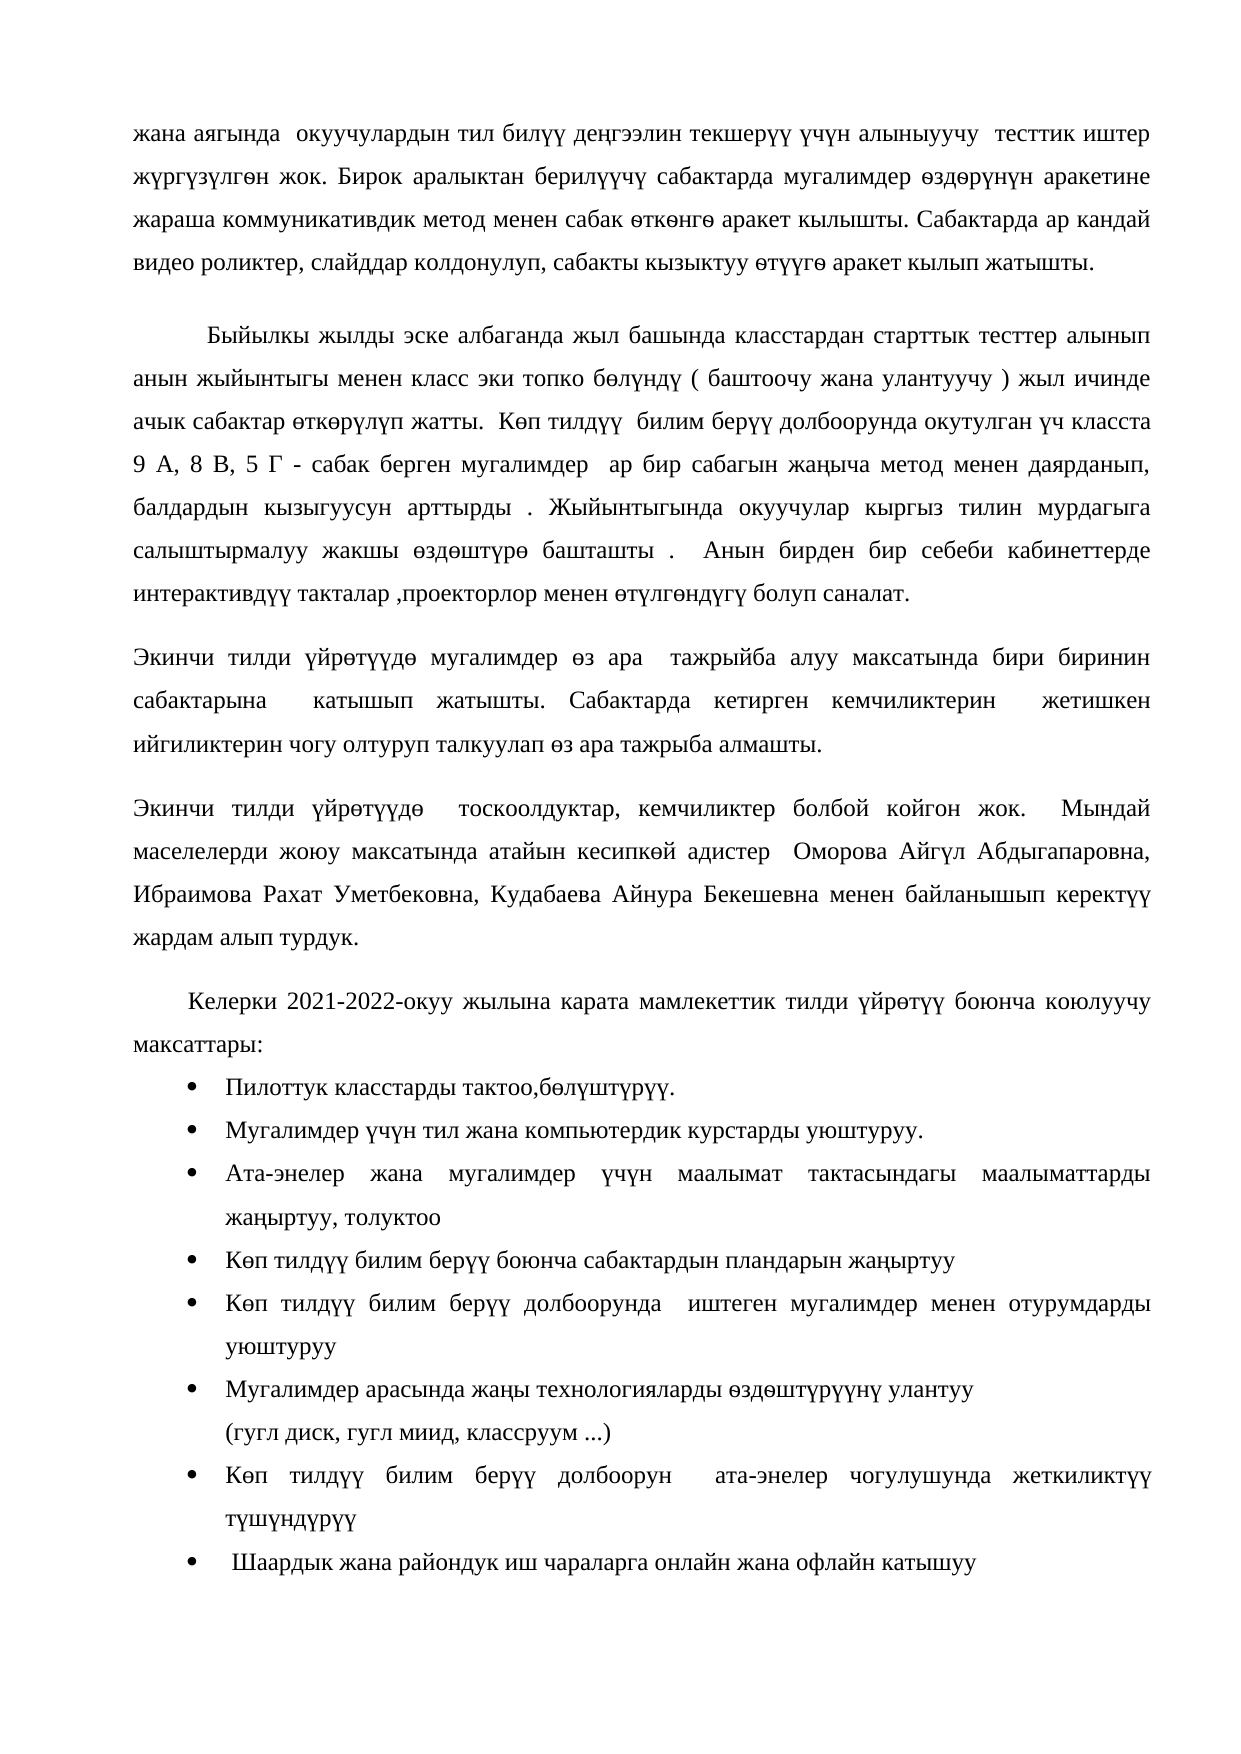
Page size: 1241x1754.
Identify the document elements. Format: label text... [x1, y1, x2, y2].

list Көп тилдүү билим берүү долбоорунда иштеген мугалимдер менен отурумдарды уюштуруу [188, 1288, 1152, 1360]
text Келерки 2021-2022-окуу жылына карата мамлекеттик тилди үйрөтүү боюнча коюлуучу максаттары: [133, 986, 1152, 1058]
list Мугалимдер арасында жаңы технологияларды ѳздѳштүрүүнү улантуу [188, 1374, 1152, 1403]
list Мугалимдер үчүн тил жана компьютердик курстарды уюштуруу. [188, 1115, 1152, 1144]
text Быйылкы жылды эске албаганда жыл башында класстардан старттык тесттер алынып анын жыйынтыгы менен класс эки топко бөлүндү ( баштоочу жана улантуучу ) жыл ичинде ачык сабактар өткөрүлүп жатты. Көп тилдүү билим берүү долбоорунда окутулган үч класста 9 А, 8 В, 5 Г - сабак берген мугалимдер ар бир сабагын жаңыча метод менен даярданып, балдардын кызыгуусун арттырды . Жыйынтыгында окуучулар кыргыз тилин мурдагыга салыштырмалуу жакшы өздөштүрө башташты . Анын бирден бир себеби кабинеттерде интерактивдүү такталар ,проекторлор менен өтүлгөндүгү болуп саналат. [133, 320, 1152, 607]
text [133, 118, 1152, 276]
list Көп тилдүү билим берүү долбоорун ата-энелер чогулушунда жеткиликтүү түшүндүрүү [188, 1460, 1152, 1532]
list Пилоттук класстарды тактоо,бөлүштүрүү. [188, 1072, 1152, 1101]
text Экинчи тилди үйрөтүүдө мугалимдер өз ара тажрыйба алуу максатында бири биринин сабактарына катышып жатышты. Сабактарда кетирген кемчиликтерин жетишкен ийгиликтерин чогу олтуруп талкуулап өз ара тажрыба алмашты. [133, 642, 1152, 757]
list Көп тилдүү билим берүү боюнча сабактардын пландарын жаңыртуу [188, 1245, 1152, 1273]
list Шаардык жана райондук иш чараларга онлайн жана офлайн катышуу [188, 1547, 1152, 1575]
text Экинчи тилди үйрөтүүдө тоскоолдуктар, кемчиликтер болбой койгон жок. Мындай маселелерди жоюу максатында атайын кесипкөй адистер Оморова Айгүл Абдыгапаровна, Ибраимова Рахат Уметбековна, Кудабаева Айнура Бекешевна менен байланышып керектүү жардам алып турдук. [133, 793, 1152, 951]
list (гугл диск, гугл миид, классруум ...) [225, 1417, 1152, 1446]
list Ата-энелер жана мугалимдер үчүн маалымат тактасындагы маалыматтарды жаңыртуу, толуктоо [188, 1158, 1152, 1230]
